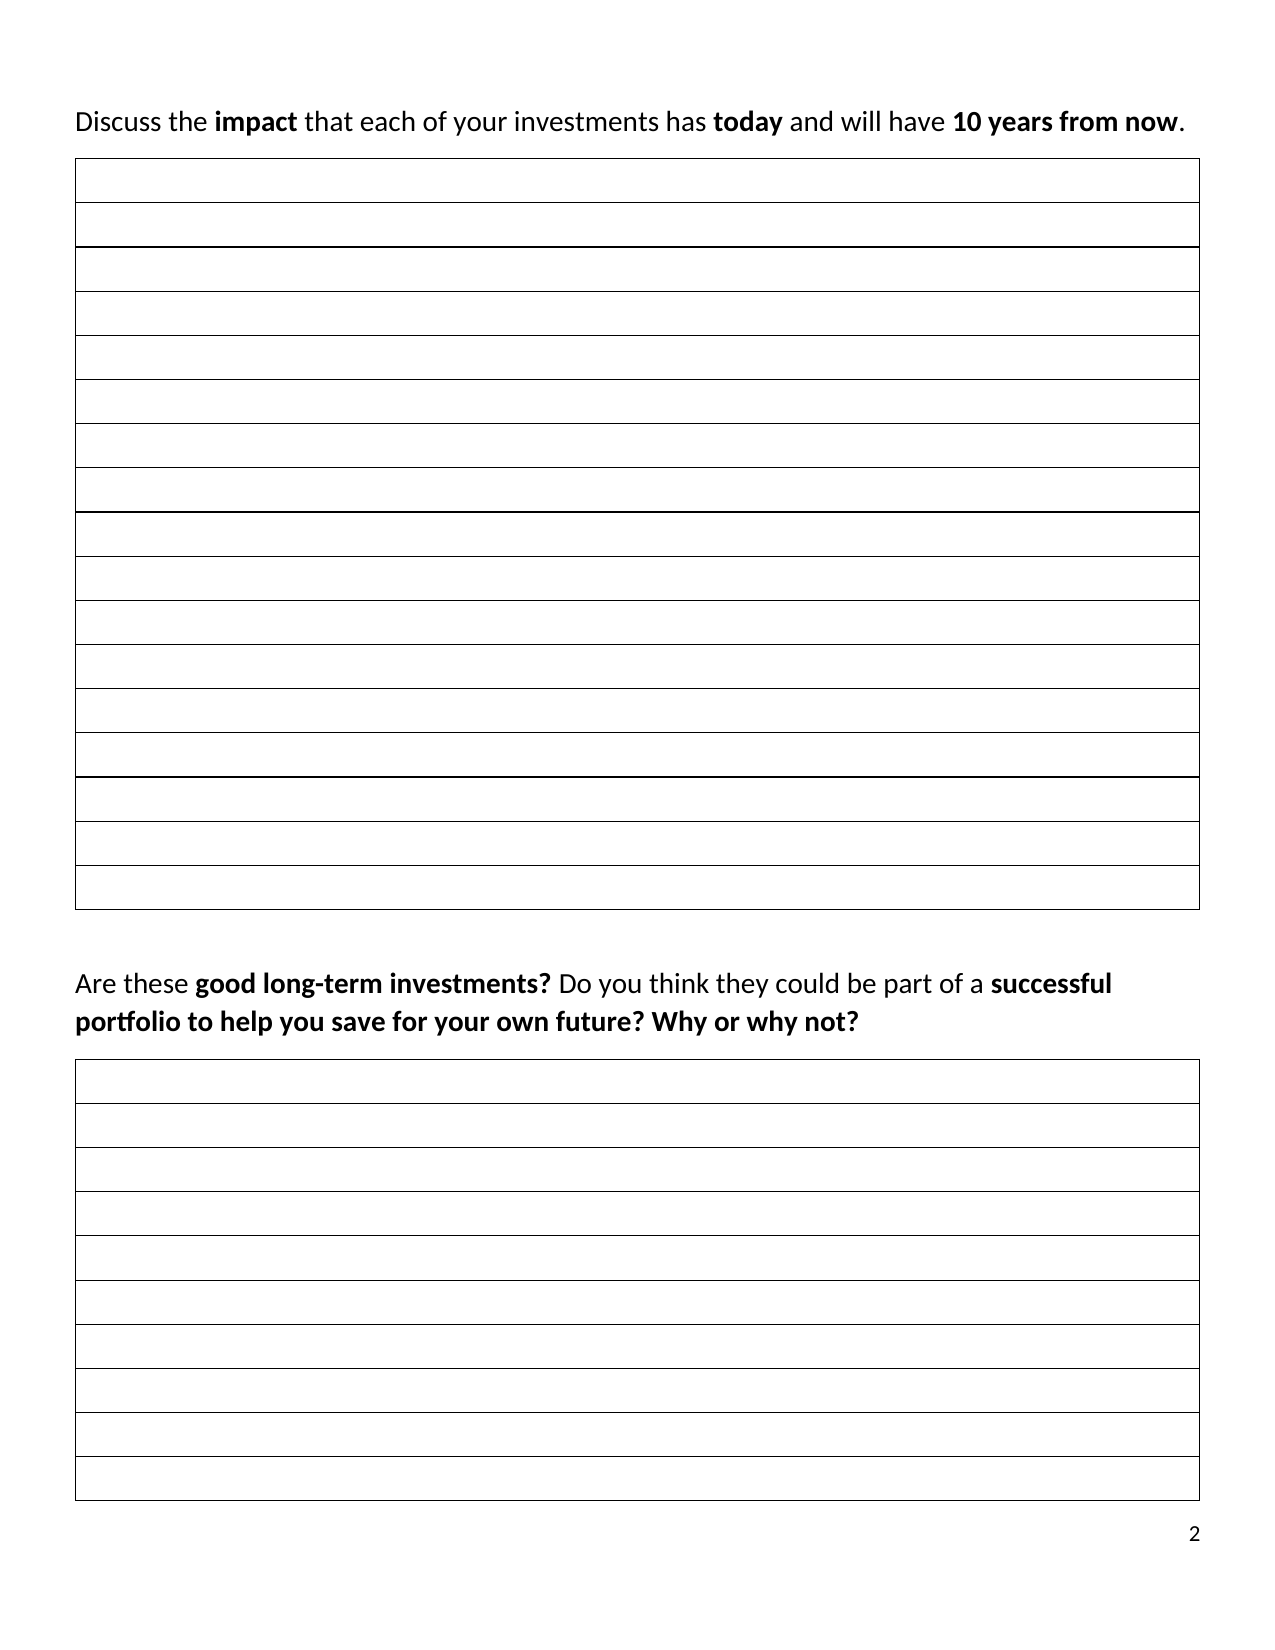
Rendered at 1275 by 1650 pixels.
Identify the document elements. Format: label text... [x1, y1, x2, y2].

table_cell [76, 601, 1199, 644]
table_cell [76, 336, 1199, 379]
table_cell [76, 203, 1199, 246]
table_cell [76, 733, 1199, 776]
table_cell [76, 1369, 1199, 1412]
table_cell [76, 424, 1199, 467]
table_cell [76, 1192, 1199, 1235]
table_cell [76, 778, 1199, 821]
table_cell [76, 468, 1199, 511]
table_cell [76, 557, 1199, 600]
text Are these good long-term investments? Do you think they could be part of a successful portfolio to help you save for your own future? Why or why not? [75, 965, 1200, 1039]
table_cell [76, 1281, 1199, 1324]
table_cell [76, 645, 1199, 688]
table_cell [76, 1413, 1199, 1456]
table_cell [76, 822, 1199, 865]
table_cell [76, 1236, 1199, 1279]
table_cell [76, 1148, 1199, 1191]
table_cell [76, 866, 1199, 909]
table_cell [76, 380, 1199, 423]
table_cell [76, 292, 1199, 335]
table_header [76, 159, 1199, 202]
table_cell [76, 248, 1199, 291]
table_cell [76, 1104, 1199, 1147]
table_cell [76, 689, 1199, 732]
table_header [76, 1060, 1199, 1103]
table_cell [76, 513, 1199, 556]
table_cell [76, 1457, 1199, 1500]
table_cell [76, 1325, 1199, 1368]
text Discuss the impact that each of your investments has today and will have 10 years from now. [75, 103, 1200, 139]
